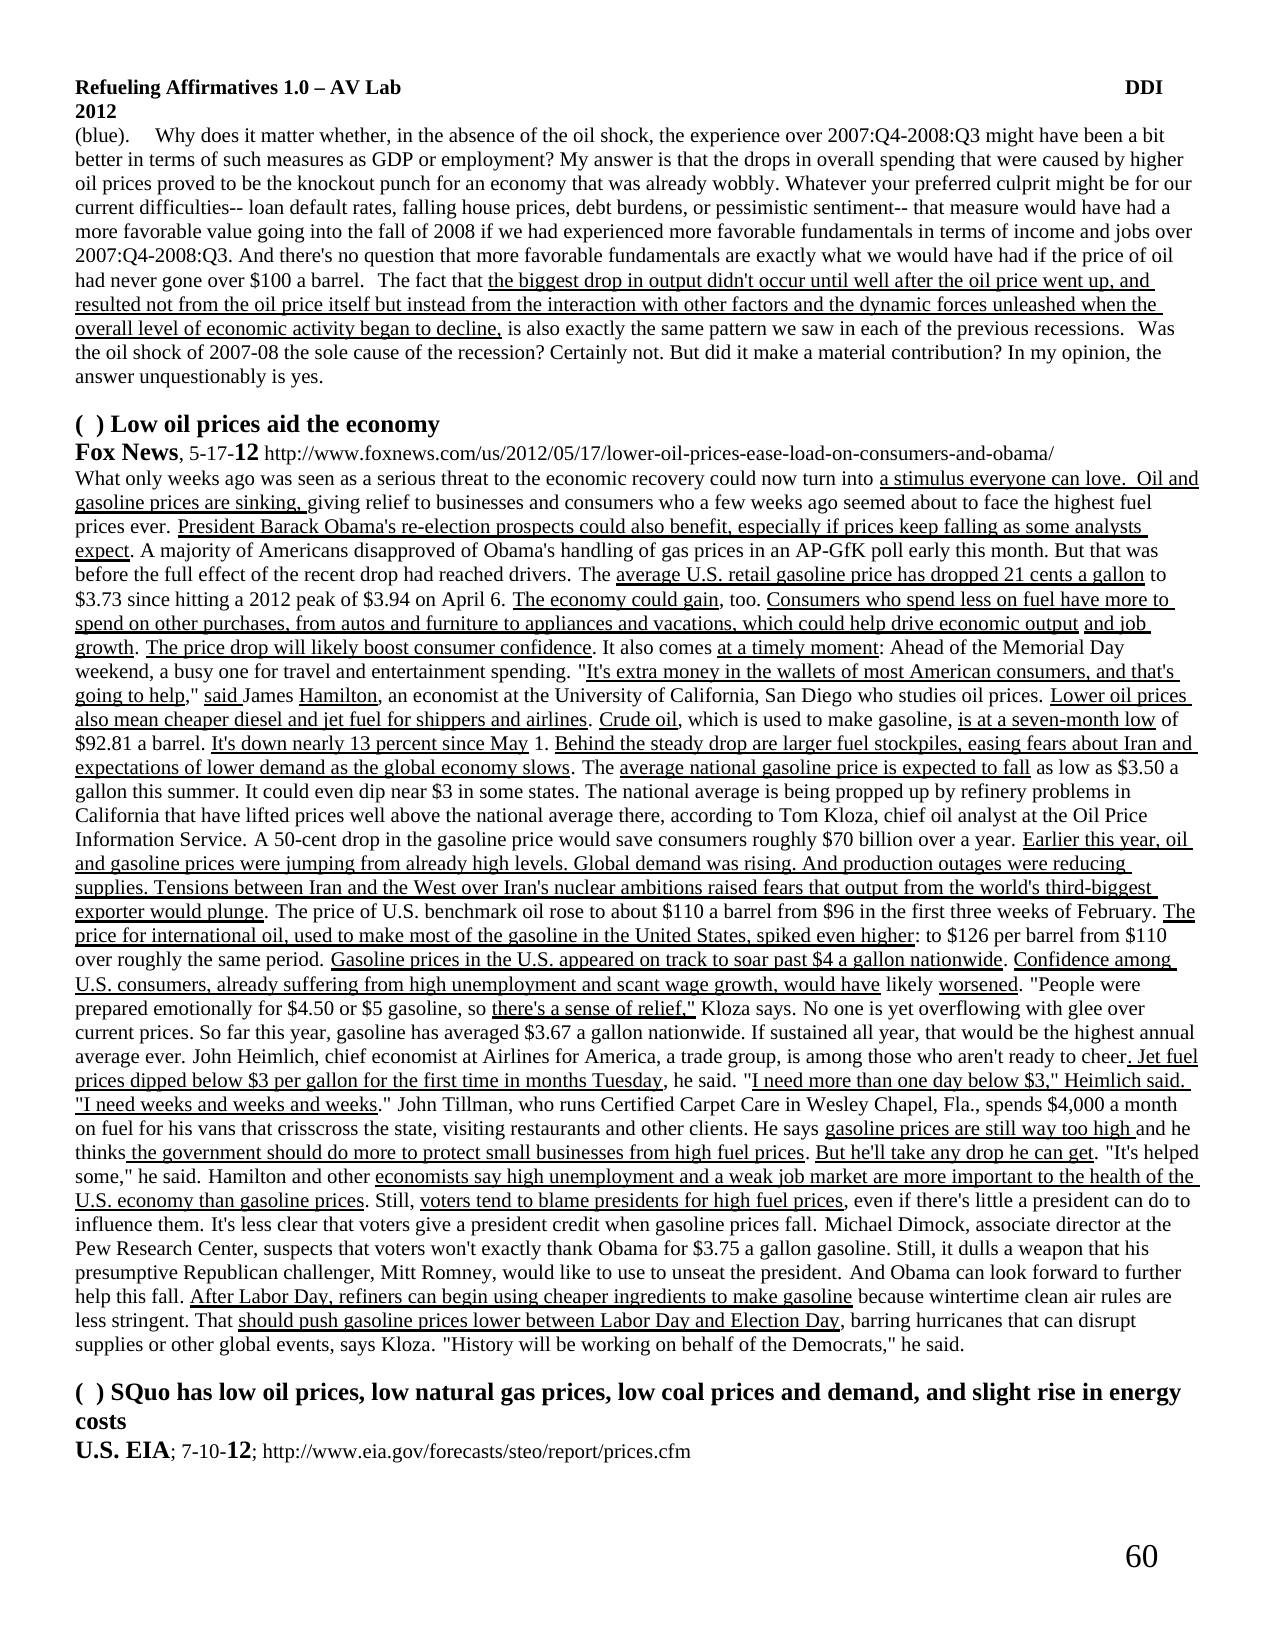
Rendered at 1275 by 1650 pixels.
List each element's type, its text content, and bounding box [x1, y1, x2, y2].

text U.S. EIA; 7-10-12; http://www.eia.gov/forecasts/steo/report/prices.cfm [75, 1435, 1200, 1463]
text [75, 123, 1200, 388]
subtitle ( ) SQuo has low oil prices, low natural gas prices, low coal prices and demand, and slight rise in energy costs [75, 1377, 1200, 1435]
text What only weeks ago was seen as a serious threat to the economic recovery could now turn into a stimulus everyone can love. Oil and gasoline prices are sinking, giving relief to businesses and consumers who a few weeks ago seemed about to face the highest fuel prices ever. President Barack Obama's re-election prospects could also benefit, especially if prices keep falling as some analysts expect. A majority of Americans disapproved of Obama's handling of gas prices in an AP-GfK poll early this month. But that was before the full effect of the recent drop had reached drivers. The average U.S. retail gasoline price has dropped 21 cents a gallon to $3.73 since hitting a 2012 peak of $3.94 on April 6. The economy could gain, too. Consumers who spend less on fuel have more to spend on other purchases, from autos and furniture to appliances and vacations, which could help drive economic output and job growth. The price drop will likely boost consumer confidence. It also comes at a timely moment: Ahead of the Memorial Day weekend, a busy one for travel and entertainment spending. "It's extra money in the wallets of most American consumers, and that's going to help," said James Hamilton, an economist at the University of California, San Diego who studies oil prices. Lower oil prices also mean cheaper diesel and jet fuel for shippers and airlines. Crude oil, which is used to make gasoline, is at a seven-month low of $92.81 a barrel. It's down nearly 13 percent since May 1. Behind the steady drop are larger fuel stockpiles, easing fears about Iran and expectations of lower demand as the global economy slows. The average national gasoline price is expected to fall as low as $3.50 a gallon this summer. It could even dip near $3 in some states. The national average is being propped up by refinery problems in California that have lifted prices well above the national average there, according to Tom Kloza, chief oil analyst at the Oil Price Information Service. A 50-cent drop in the gasoline price would save consumers roughly $70 billion over a year. Earlier this year, oil and gasoline prices were jumping from already high levels. Global demand was rising. And production outages were reducing supplies. Tensions between Iran and the West over Iran's nuclear ambitions raised fears that output from the world's third-biggest exporter would plunge. The price of U.S. benchmark oil rose to about $110 a barrel from $96 in the first three weeks of February. The price for international oil, used to make most of the gasoline in the United States, spiked even higher: to $126 per barrel from $110 over roughly the same period. Gasoline prices in the U.S. appeared on track to soar past $4 a gallon nationwide. Confidence among U.S. consumers, already suffering from high unemployment and scant wage growth, would have likely worsened. "People were prepared emotionally for $4.50 or $5 gasoline, so there's a sense of relief," Kloza says. No one is yet overflowing with glee over current prices. So far this year, gasoline has averaged $3.67 a gallon nationwide. If sustained all year, that would be the highest annual average ever. John Heimlich, chief economist at Airlines for America, a trade group, is among those who aren't ready to cheer. Jet fuel prices dipped below $3 per gallon for the first time in months Tuesday, he said. "I need more than one day below $3," Heimlich said. "I need weeks and weeks and weeks." John Tillman, who runs Certified Carpet Care in Wesley Chapel, Fla., spends $4,000 a month on fuel for his vans that crisscross the state, visiting restaurants and other clients. He says gasoline prices are still way too high and he thinks the government should do more to protect small businesses from high fuel prices. But he'll take any drop he can get. "It's helped some," he said. Hamilton and other economists say high unemployment and a weak job market are more important to the health of the U.S. economy than gasoline prices. Still, voters tend to blame presidents for high fuel prices, even if there's little a president can do to influence them. It's less clear that voters give a president credit when gasoline prices fall. Michael Dimock, associate director at the Pew Research Center, suspects that voters won't exactly thank Obama for $3.75 a gallon gasoline. Still, it dulls a weapon that his presumptive Republican challenger, Mitt Romney, would like to use to unseat the president. And Obama can look forward to further help this fall. After Labor Day, refiners can begin using cheaper ingredients to make gasoline because wintertime clean air rules are less stringent. That should push gasoline prices lower between Labor Day and Election Day, barring hurricanes that can disrupt supplies or other global events, says Kloza. "History will be working on behalf of the Democrats," he said. [75, 466, 1200, 1356]
subtitle ( ) Low oil prices aid the economy [75, 409, 1200, 437]
text Fox News, 5-17-12 http://www.foxnews.com/us/2012/05/17/lower-oil-prices-ease-load-on-consumers-and-obama/ [75, 437, 1200, 466]
